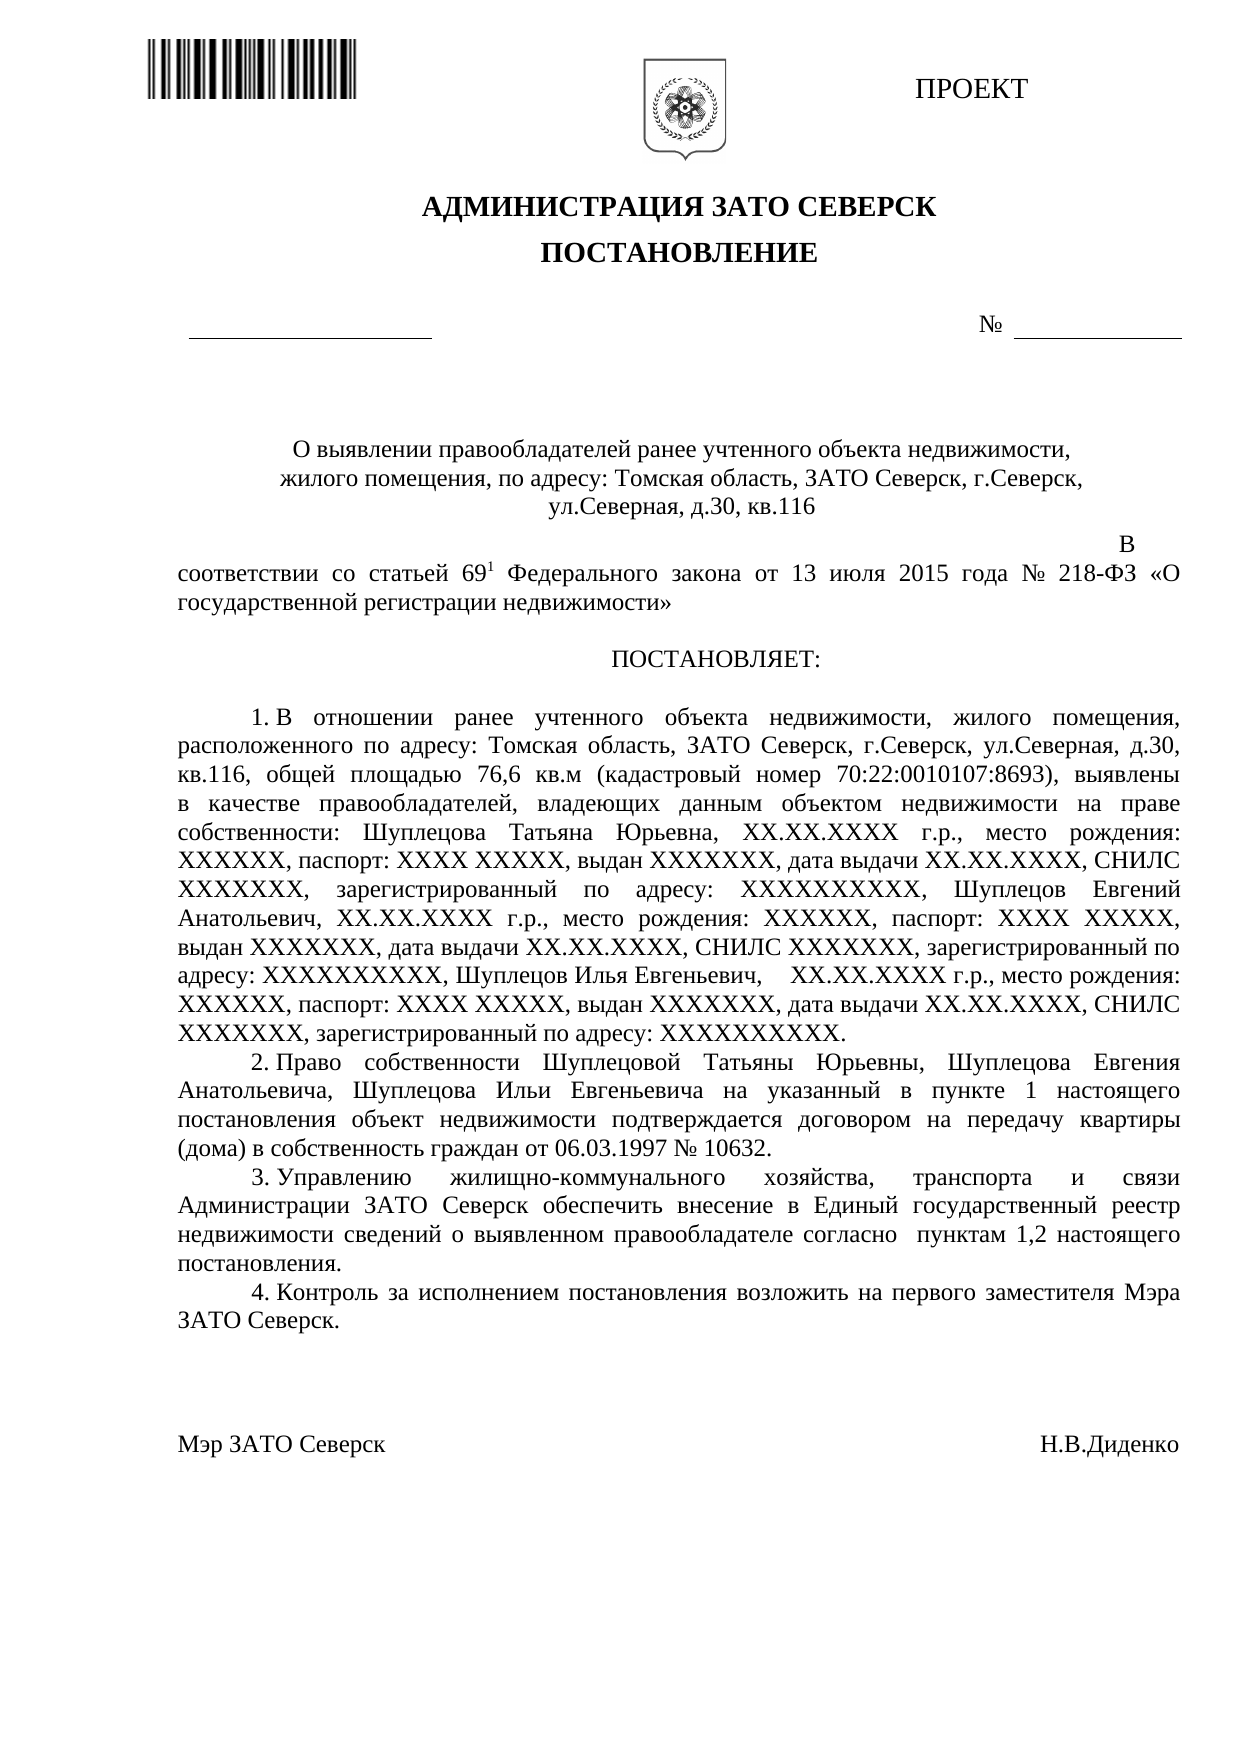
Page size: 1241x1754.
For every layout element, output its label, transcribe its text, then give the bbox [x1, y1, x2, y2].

text Мэр ЗАТО Северск Н.В.Диденко [177, 1429, 1181, 1458]
text 2. Право собственности Шуплецовой Татьяны Юрьевны, Шуплецова Евгения Анатольевича, Шуплецова Ильи Евгеньевича на указанный в пункте 1 настоящего постановления объект недвижимости подтверждается договором на передачу квартиры (дома) в собственность граждан от 06.03.1997 № 10632. [177, 1047, 1181, 1162]
text 3. Управлению жилищно-коммунального хозяйства, транспорта и связи Администрации ЗАТО Северск обеспечить внесение в Единый государственный реестр недвижимости сведений о выявленном правообладателе согласно пунктам 1,2 настоящего постановления. [177, 1162, 1181, 1277]
text 4. Контроль за исполнением постановления возложить на первого заместителя Мэра ЗАТО Северск. [177, 1277, 1181, 1334]
text В соответствии со статьей 691 Федерального закона от 13 июля 2015 года № 218-ФЗ «О государственной регистрации недвижимости» [177, 529, 1181, 615]
picture [642, 57, 727, 164]
table_header О выявлении правообладателей ранее учтенного объекта недвижимости, жилого помещения, по адресу: Томская область, ЗАТО Северск, г.Северск, ул.Северная, д.30, кв.116 [264, 405, 1100, 549]
subtitle ПОСТАНОВЛЯЕТ: [177, 644, 1181, 673]
picture [127, 39, 376, 99]
text 1. В отношении ранее учтенного объекта недвижимости, жилого помещения, расположенного по адресу: Томская область, ЗАТО Северск, г.Северск, ул.Северная, д.30, кв.116, общей площадью 76,6 кв.м (кадастровый номер 70:22:0010107:8693), выявлены в качестве правообладателей, владеющих данным объектом недвижимости на праве собственности: Шуплецова Татьяна Юрьевна, ХХ.ХХ.ХХХХ г.р., место рождения: ХХХХХХ, паспорт: ХХХХ ХХХХХ, выдан ХХХХХХХ, дата выдачи ХХ.ХХ.ХХХХ, СНИЛС ХХХХХХХ, зарегистрированный по адресу: ХХХХХХХХХХ, Шуплецов Евгений Анатольевич, ХХ.ХХ.ХХХХ г.р., место рождения: ХХХХХХ, паспорт: ХХХХ ХХХХХ, выдан ХХХХХХХ, дата выдачи ХХ.ХХ.ХХХХ, СНИЛС ХХХХХХХ, зарегистрированный по адресу: ХХХХХХХХХХ, Шуплецов Илья Евгеньевич, ХХ.ХХ.ХХХХ г.р., место рождения: ХХХХХХ, паспорт: ХХХХ ХХХХХ, выдан ХХХХХХХ, дата выдачи ХХ.ХХ.ХХХХ, СНИЛС ХХХХХХХ, зарегистрированный по адресу: ХХХХХХХХХХ. [177, 702, 1181, 1047]
